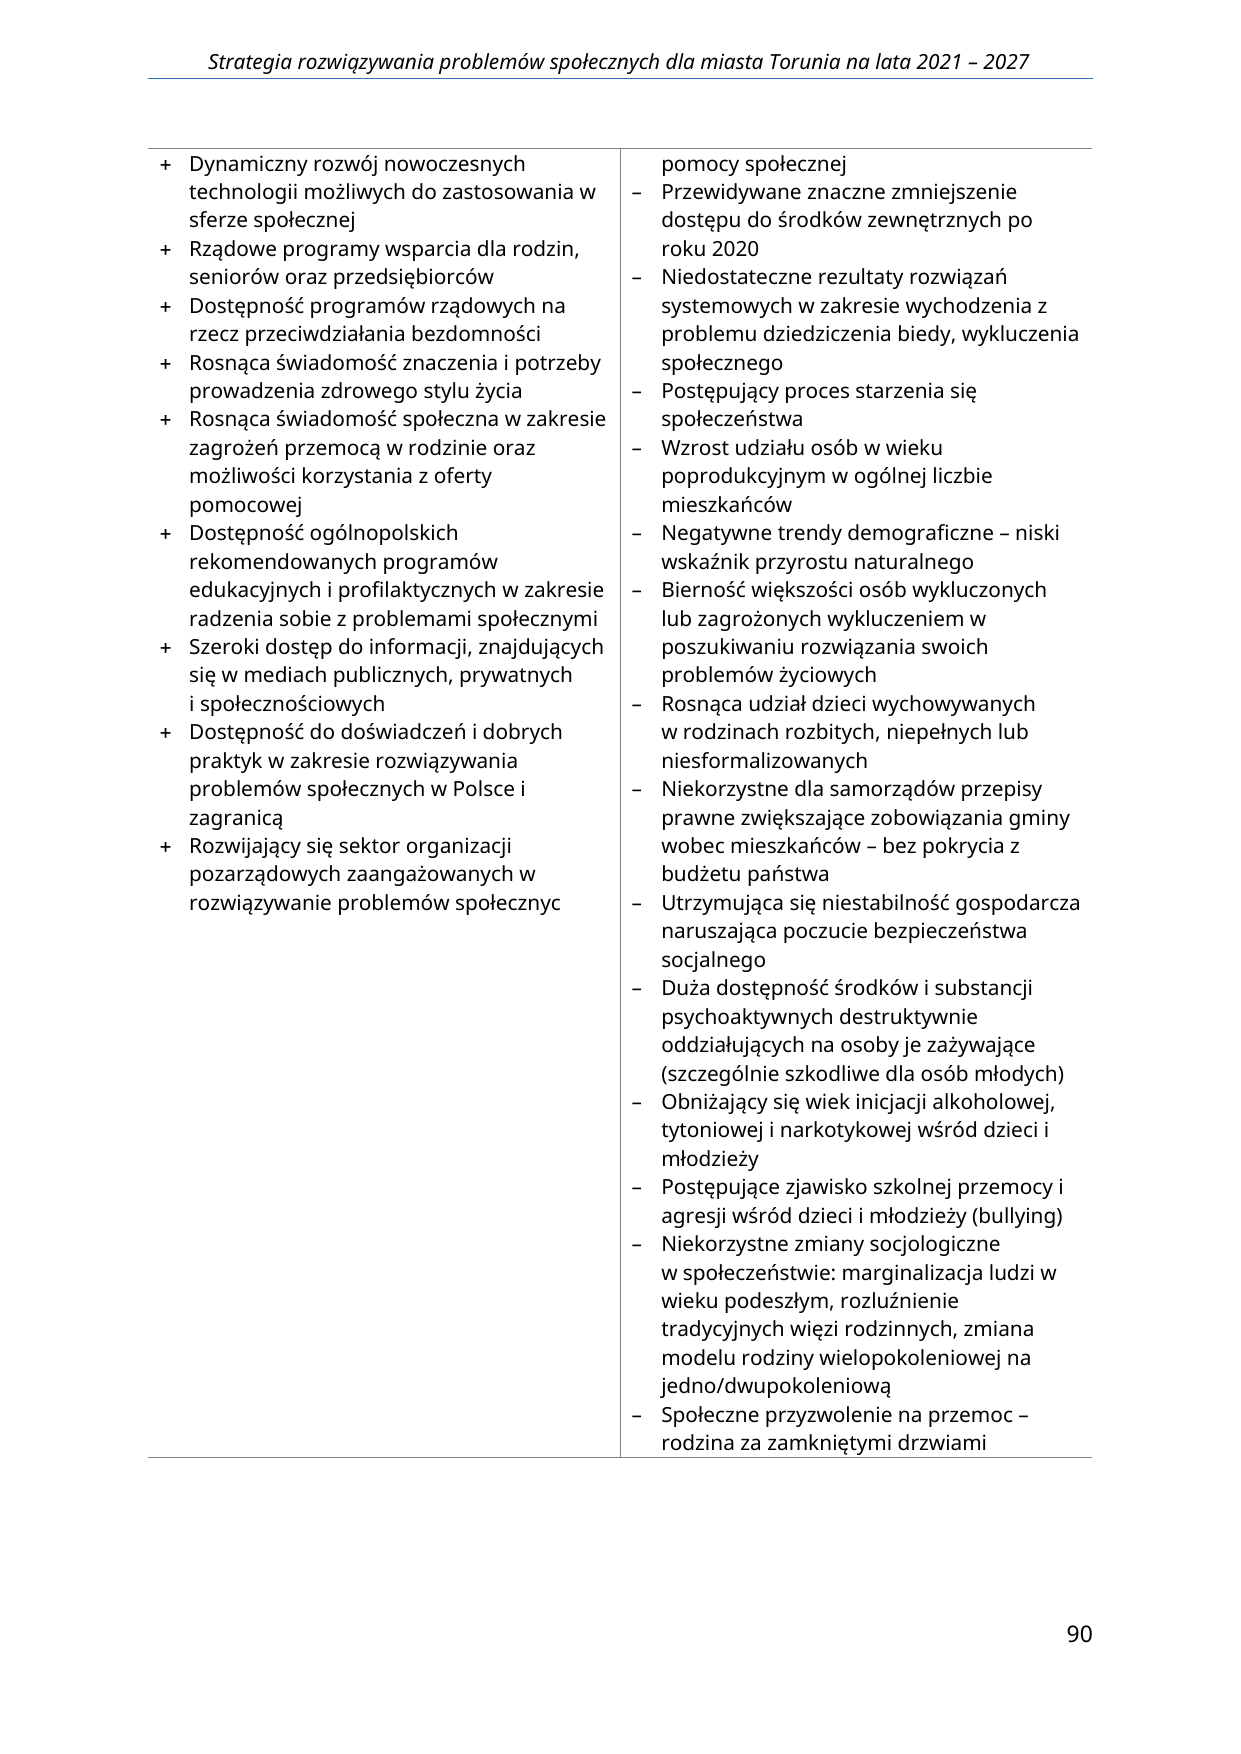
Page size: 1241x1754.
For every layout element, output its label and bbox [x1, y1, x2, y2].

table_cell [148, 149, 620, 1457]
table_cell [621, 149, 1092, 1457]
